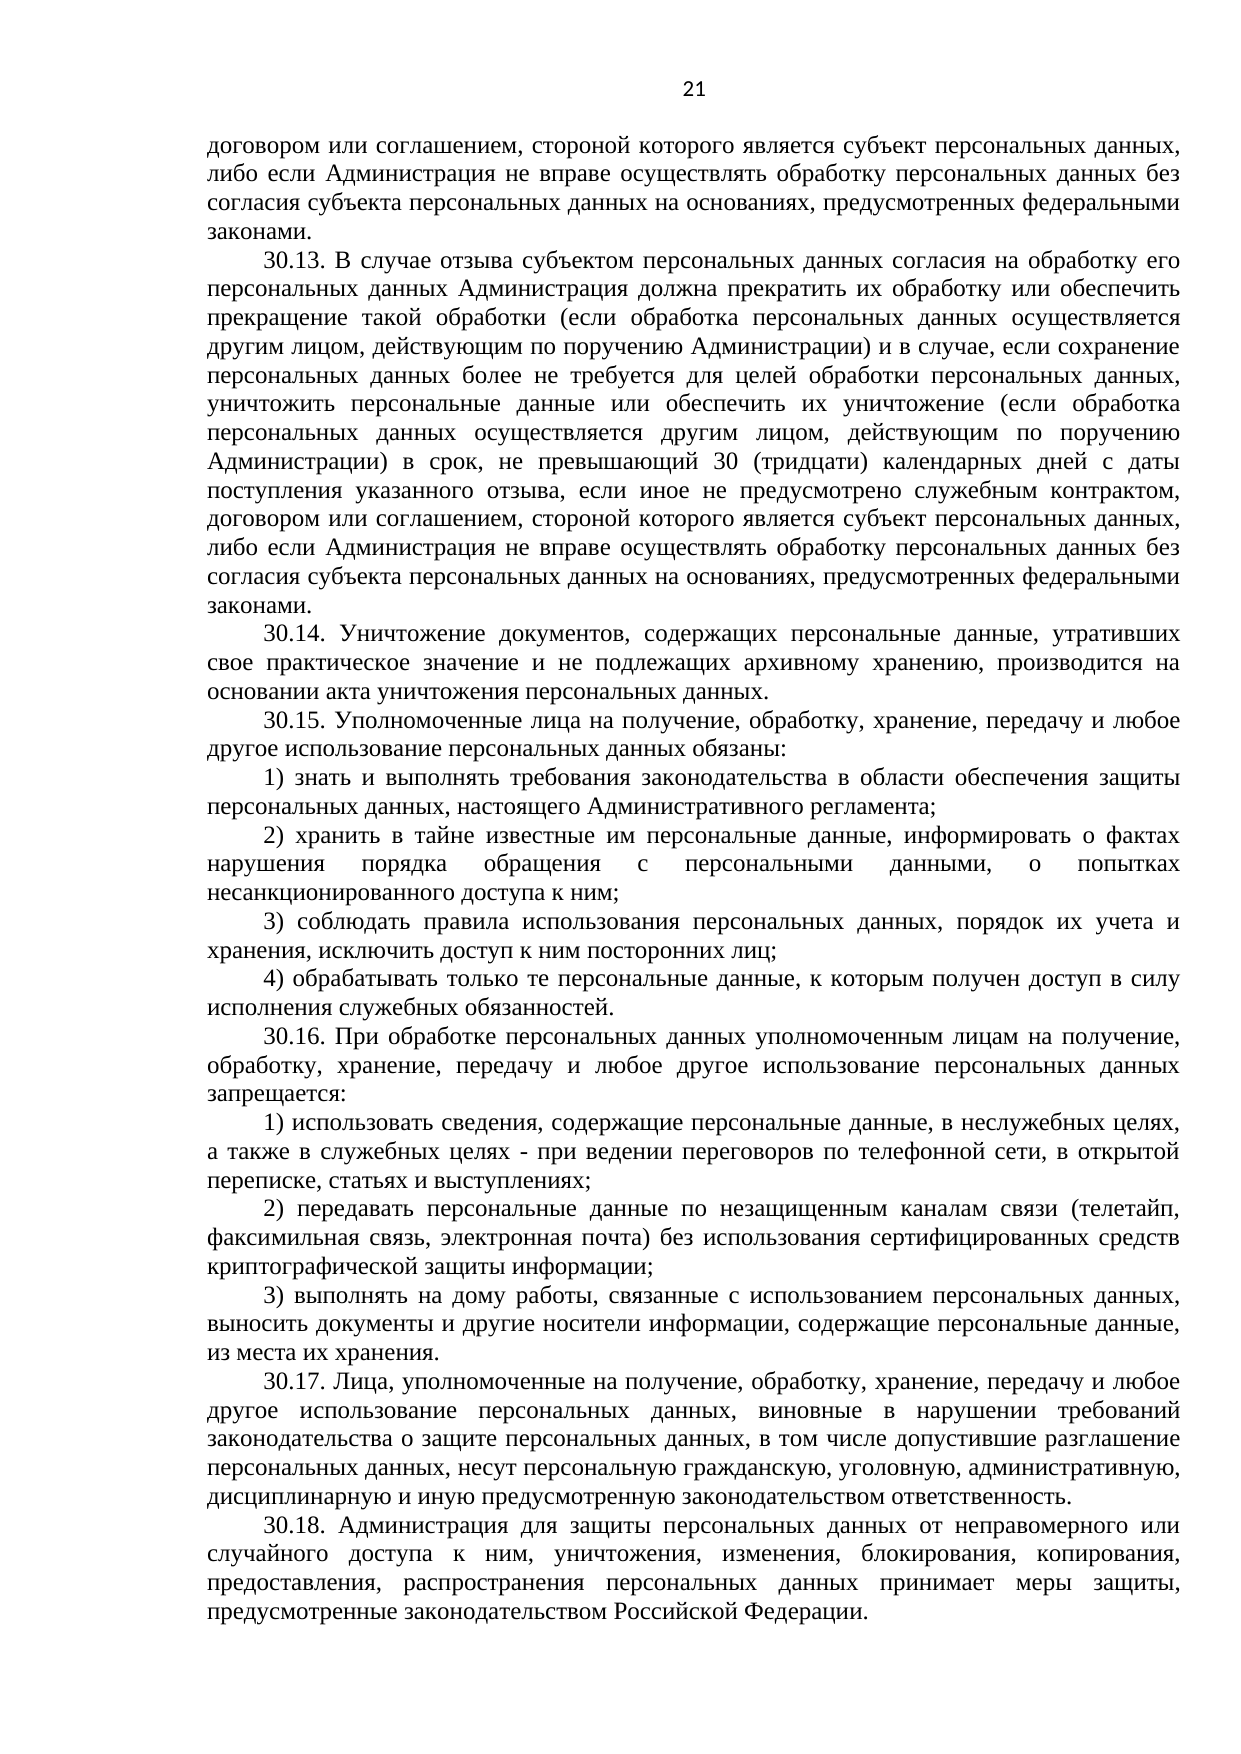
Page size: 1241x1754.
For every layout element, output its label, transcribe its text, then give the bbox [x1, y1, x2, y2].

text 3) выполнять на дому работы, связанные с использованием персональных данных, выносить документы и другие носители информации, содержащие персональные данные, из места их хранения. [207, 1280, 1181, 1366]
text 3) соблюдать правила использования персональных данных, порядок их учета и хранения, исключить доступ к ним посторонних лиц; [207, 906, 1181, 963]
text 30.16. При обработке персональных данных уполномоченным лицам на получение, обработку, хранение, передачу и любое другое использование персональных данных запрещается: [207, 1021, 1181, 1107]
text 30.17. Лица, уполномоченные на получение, обработку, хранение, передачу и любое другое использование персональных данных, виновные в нарушении требований законодательства о защите персональных данных, в том числе допустившие разглашение персональных данных, несут персональную гражданскую, уголовную, административную, дисциплинарную и иную предусмотренную законодательством ответственность. [207, 1366, 1181, 1510]
text 2) передавать персональные данные по незащищенным каналам связи (телетайп, факсимильная связь, электронная почта) без использования сертифицированных средств криптографической защиты информации; [207, 1193, 1181, 1280]
text 2) хранить в тайне известные им персональные данные, информировать о фактах нарушения порядка обращения с персональными данными, о попытках несанкционированного доступа к ним; [207, 820, 1181, 906]
text 30.13. В случае отзыва субъектом персональных данных согласия на обработку его персональных данных Администрация должна прекратить их обработку или обеспечить прекращение такой обработки (если обработка персональных данных осуществляется другим лицом, действующим по поручению Администрации) и в случае, если сохранение персональных данных более не требуется для целей обработки персональных данных, уничтожить персональные данные или обеспечить их уничтожение (если обработка персональных данных осуществляется другим лицом, действующим по поручению Администрации) в срок, не превышающий 30 (тридцати) календарных дней с даты поступления указанного отзыва, если иное не предусмотрено служебным контрактом, договором или соглашением, стороной которого является субъект персональных данных, либо если Администрация не вправе осуществлять обработку персональных данных без согласия субъекта персональных данных на основаниях, предусмотренных федеральными законами. [207, 245, 1181, 618]
text 30.18. Администрация для защиты персональных данных от неправомерного или случайного доступа к ним, уничтожения, изменения, блокирования, копирования, предоставления, распространения персональных данных принимает меры защиты, предусмотренные законодательством Российской Федерации. [207, 1510, 1181, 1625]
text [207, 130, 1181, 245]
text 30.14. Уничтожение документов, содержащих персональные данные, утративших свое практическое значение и не подлежащих архивному хранению, производится на основании акта уничтожения персональных данных. [207, 618, 1181, 705]
text 30.15. Уполномоченные лица на получение, обработку, хранение, передачу и любое другое использование персональных данных обязаны: [207, 705, 1181, 762]
text 4) обрабатывать только те персональные данные, к которым получен доступ в силу исполнения служебных обязанностей. [207, 963, 1181, 1021]
text 1) знать и выполнять требования законодательства в области обеспечения защиты персональных данных, настоящего Административного регламента; [207, 762, 1181, 820]
text 1) использовать сведения, содержащие персональные данные, в неслужебных целях, а также в служебных целях - при ведении переговоров по телефонной сети, в открытой переписке, статьях и выступлениях; [207, 1107, 1181, 1193]
